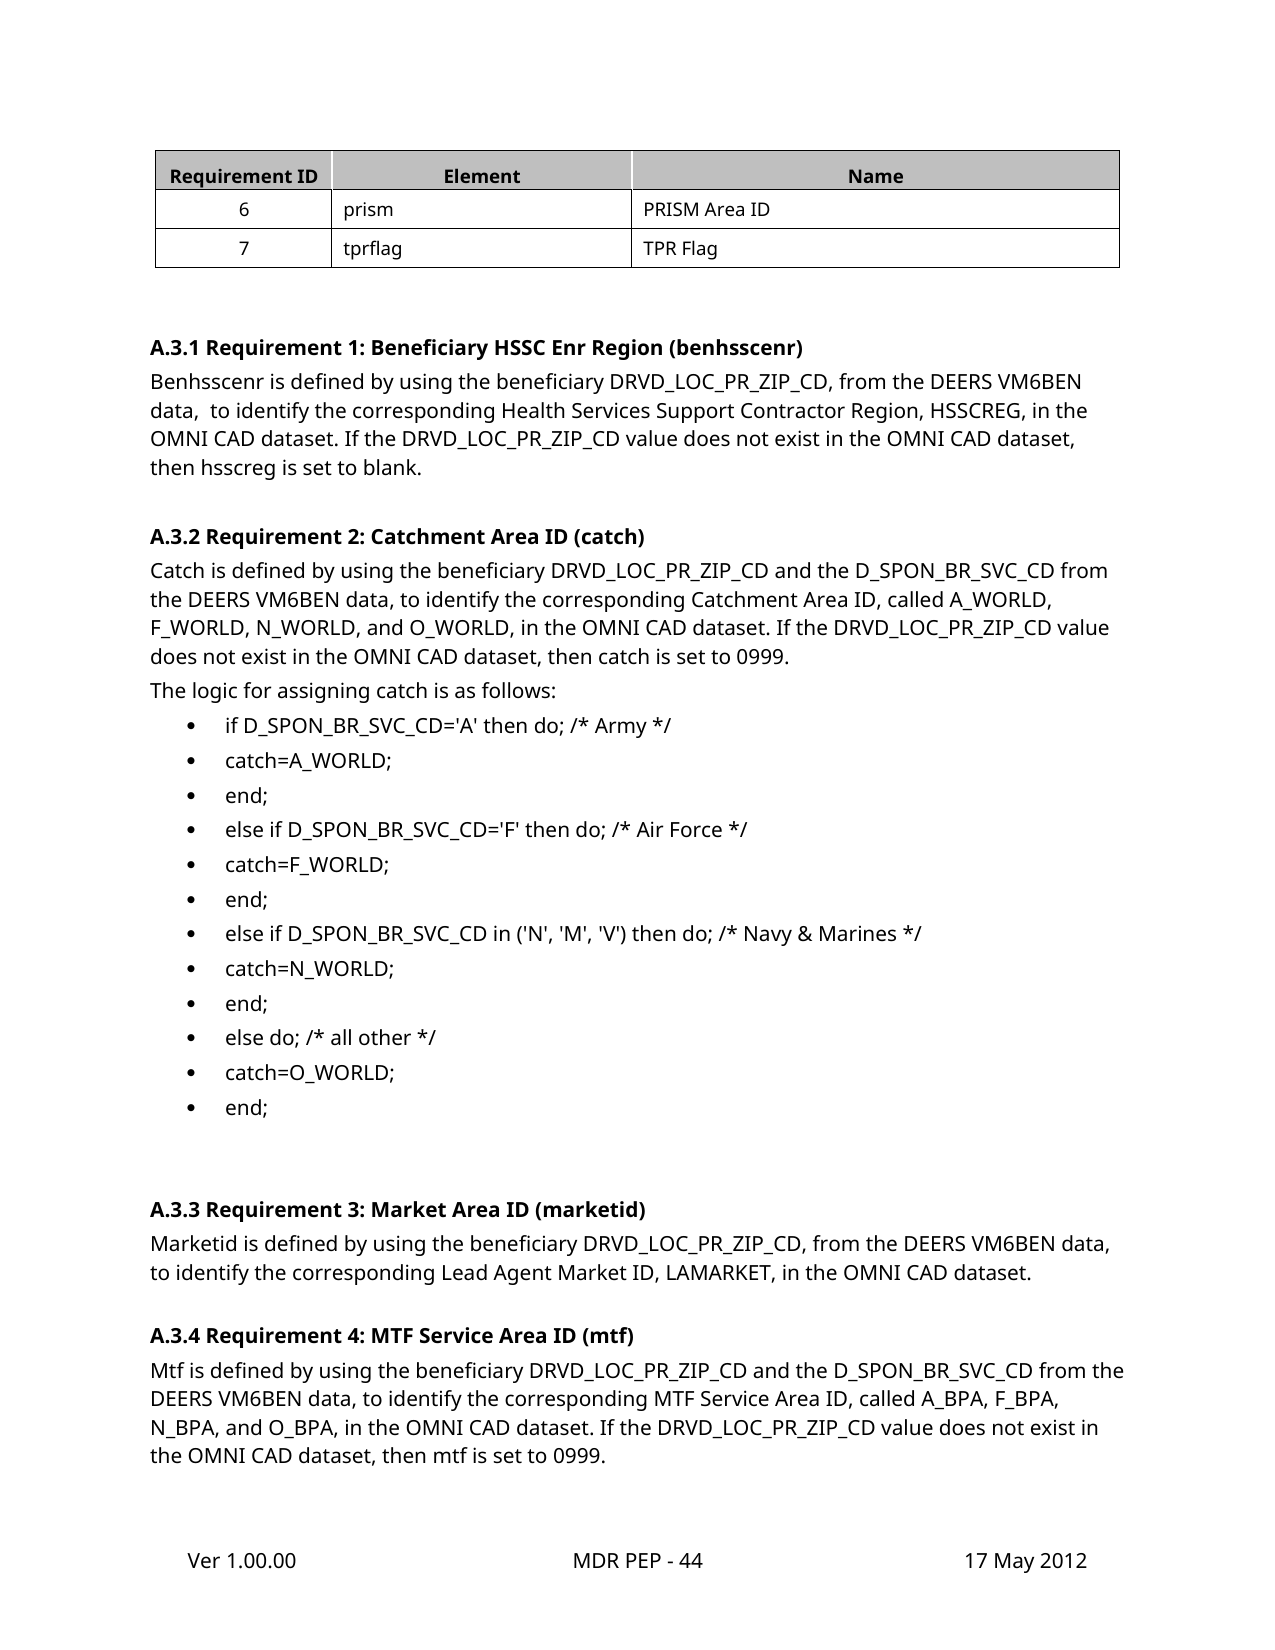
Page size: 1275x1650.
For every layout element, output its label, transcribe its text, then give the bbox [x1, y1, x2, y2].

table_cell TPR Flag [632, 229, 1119, 267]
text A.3.4 Requirement 4: MTF Service Area ID (mtf) [150, 1321, 1125, 1349]
text end; [187, 1093, 1125, 1121]
text catch=A_WORLD; [187, 746, 1125, 774]
text end; [187, 781, 1125, 809]
text A.3.1 Requirement 1: Beneficiary HSSC Enr Region (benhsscenr) [150, 333, 1125, 361]
table_cell 6 [156, 190, 331, 228]
text else do; /* all other */ [187, 1023, 1125, 1052]
table_header Requirement ID [156, 151, 331, 189]
table_header Name [633, 151, 1119, 189]
table_cell PRISM Area ID [632, 190, 1119, 228]
text if D_SPON_BR_SVC_CD='A' then do; /* Army */ [187, 711, 1125, 740]
list Benhsscenr is defined by using the beneficiary DRVD_LOC_PR_ZIP_CD, from the DEERS VM6BEN data, to identify the corresponding Health Services Support Contractor Region, HSSCREG, in the OMNI CAD dataset. If the DRVD_LOC_PR_ZIP_CD value does not exist in the OMNI CAD dataset, then hsscreg is set to blank. [150, 367, 1125, 481]
text else if D_SPON_BR_SVC_CD in ('N', 'M', 'V') then do; /* Navy & Marines */ [187, 919, 1125, 948]
table_cell 7 [156, 229, 331, 267]
list Marketid is defined by using the beneficiary DRVD_LOC_PR_ZIP_CD, from the DEERS VM6BEN data, to identify the corresponding Lead Agent Market ID, LAMARKET, in the OMNI CAD dataset. [150, 1229, 1125, 1286]
table_header Element [333, 151, 631, 189]
text else if D_SPON_BR_SVC_CD='F' then do; /* Air Force */ [187, 815, 1125, 844]
text catch=O_WORLD; [187, 1058, 1125, 1087]
list Catch is defined by using the beneficiary DRVD_LOC_PR_ZIP_CD and the D_SPON_BR_SVC_CD from the DEERS VM6BEN data, to identify the corresponding Catchment Area ID, called A_WORLD, F_WORLD, N_WORLD, and O_WORLD, in the OMNI CAD dataset. If the DRVD_LOC_PR_ZIP_CD value does not exist in the OMNI CAD dataset, then catch is set to 0999. [150, 557, 1125, 670]
list The logic for assigning catch is as follows: [150, 677, 1125, 705]
table_cell prism [332, 190, 631, 228]
text catch=N_WORLD; [187, 954, 1125, 983]
text A.3.2 Requirement 2: Catchment Area ID (catch) [150, 522, 1125, 550]
text end; [187, 885, 1125, 913]
list Mtf is defined by using the beneficiary DRVD_LOC_PR_ZIP_CD and the D_SPON_BR_SVC_CD from the DEERS VM6BEN data, to identify the corresponding MTF Service Area ID, called A_BPA, F_BPA, N_BPA, and O_BPA, in the OMNI CAD dataset. If the DRVD_LOC_PR_ZIP_CD value does not exist in the OMNI CAD dataset, then mtf is set to 0999. [150, 1356, 1125, 1469]
text catch=F_WORLD; [187, 850, 1125, 878]
table_cell tprflag [332, 229, 631, 267]
text A.3.3 Requirement 3: Market Area ID (marketid) [150, 1195, 1125, 1223]
text end; [187, 989, 1125, 1017]
